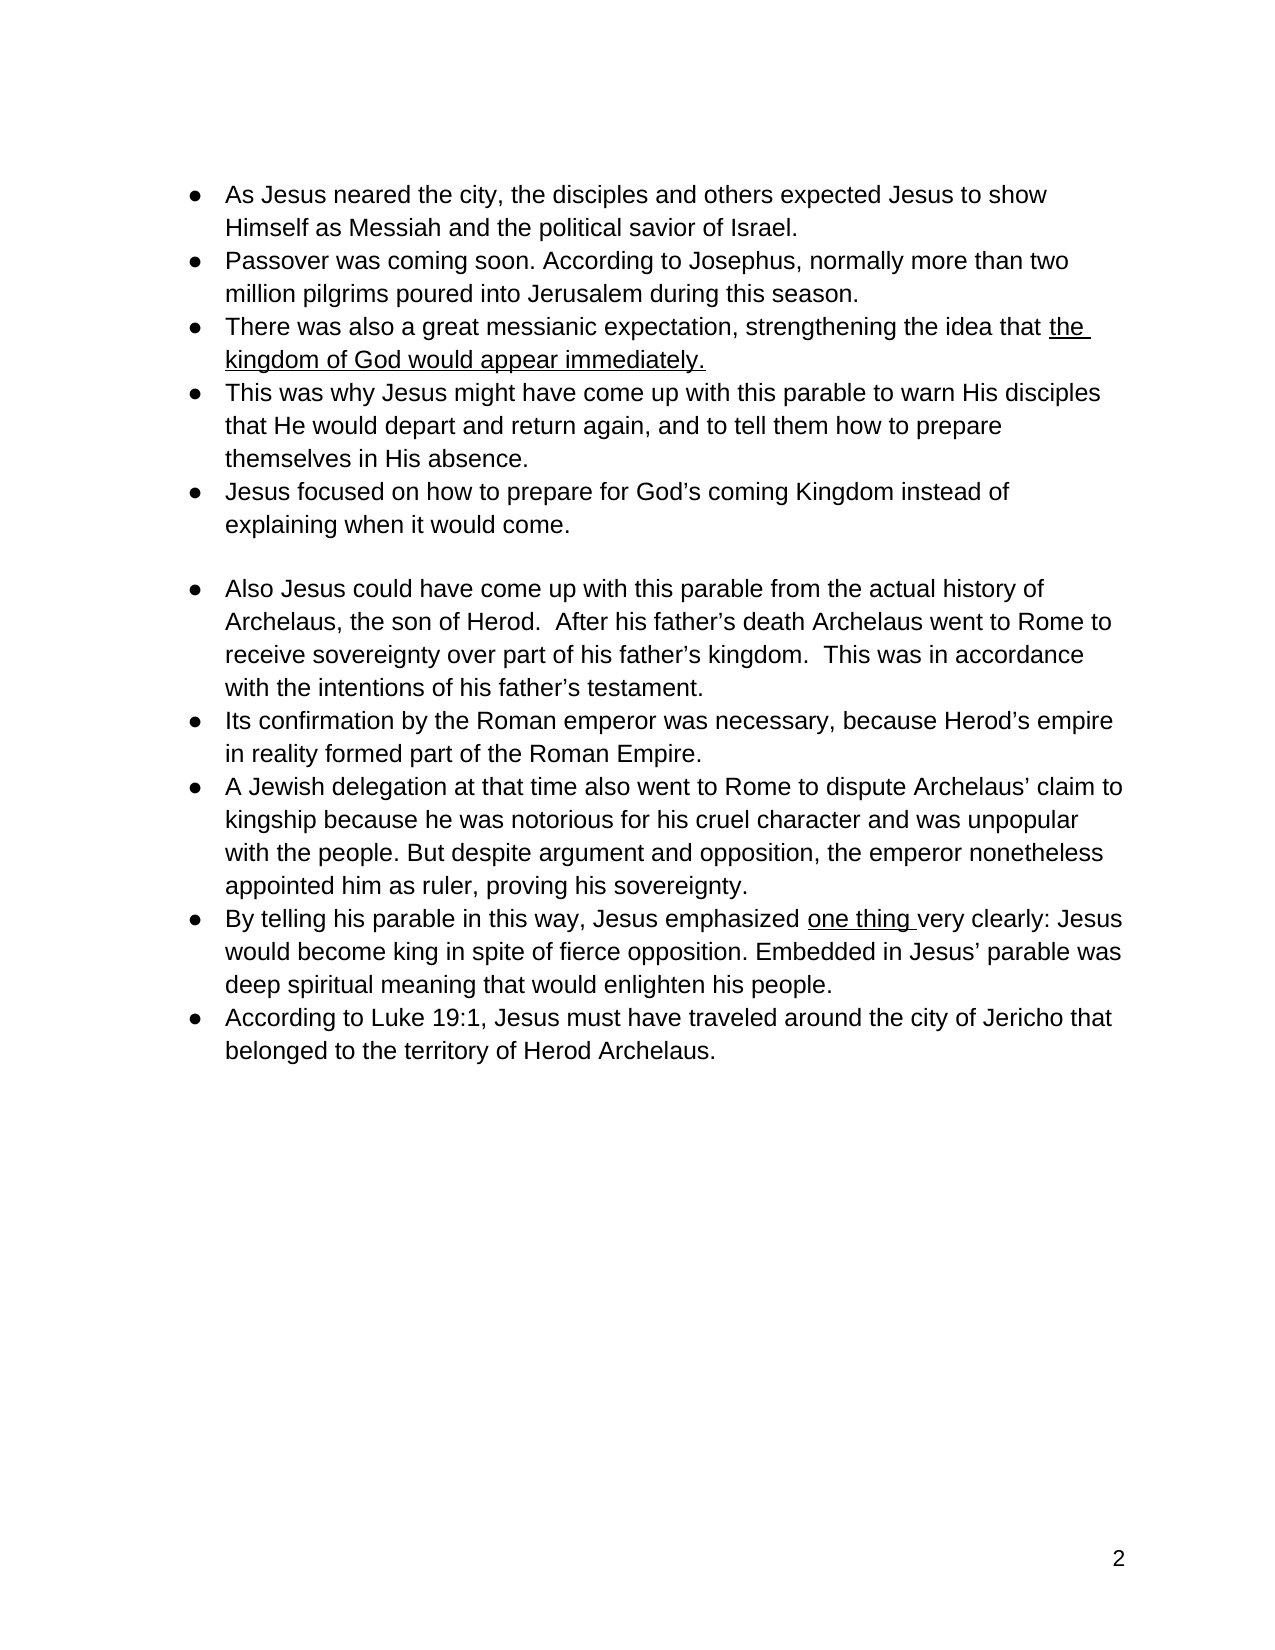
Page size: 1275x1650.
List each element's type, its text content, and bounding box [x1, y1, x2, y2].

list There was also a great messianic expectation, strengthening the idea that the kingdom of God would appear immediately. [187, 312, 1125, 374]
list Passover was coming soon. According to Josephus, normally more than two million pilgrims poured into Jerusalem during this season. [187, 246, 1125, 308]
list This was why Jesus might have come up with this parable to warn His disciples that He would depart and return again, and to tell them how to prepare themselves in His absence. [187, 378, 1125, 473]
list Also Jesus could have come up with this parable from the actual history of Archelaus, the son of Herod. After his father’s death Archelaus went to Rome to receive sovereignty over part of his father’s kingdom. This was in accordance with the intentions of his father’s testament. [187, 574, 1125, 701]
list Jesus focused on how to prepare for God’s coming Kingdom instead of explaining when it would come. [187, 477, 1125, 539]
list By telling his parable in this way, Jesus emphasized one thing very clearly: Jesus would become king in spite of fierce opposition. Embedded in Jesus’ parable was deep spiritual meaning that would enlighten his people. [187, 904, 1125, 999]
list According to Luke 19:1, Jesus must have traveled around the city of Jericho that belonged to the territory of Herod Archelaus. [187, 1003, 1125, 1065]
list As Jesus neared the city, the disciples and others expected Jesus to show Himself as Messiah and the political savior of Israel. [187, 180, 1125, 242]
list A Jewish delegation at that time also went to Rome to dispute Archelaus’ claim to kingship because he was notorious for his cruel character and was unpopular with the people. But despite argument and opposition, the emperor nonetheless appointed him as ruler, proving his sovereignty. [187, 772, 1125, 899]
list Its confirmation by the Roman emperor was necessary, because Herod’s empire in reality formed part of the Roman Empire. [187, 706, 1125, 767]
